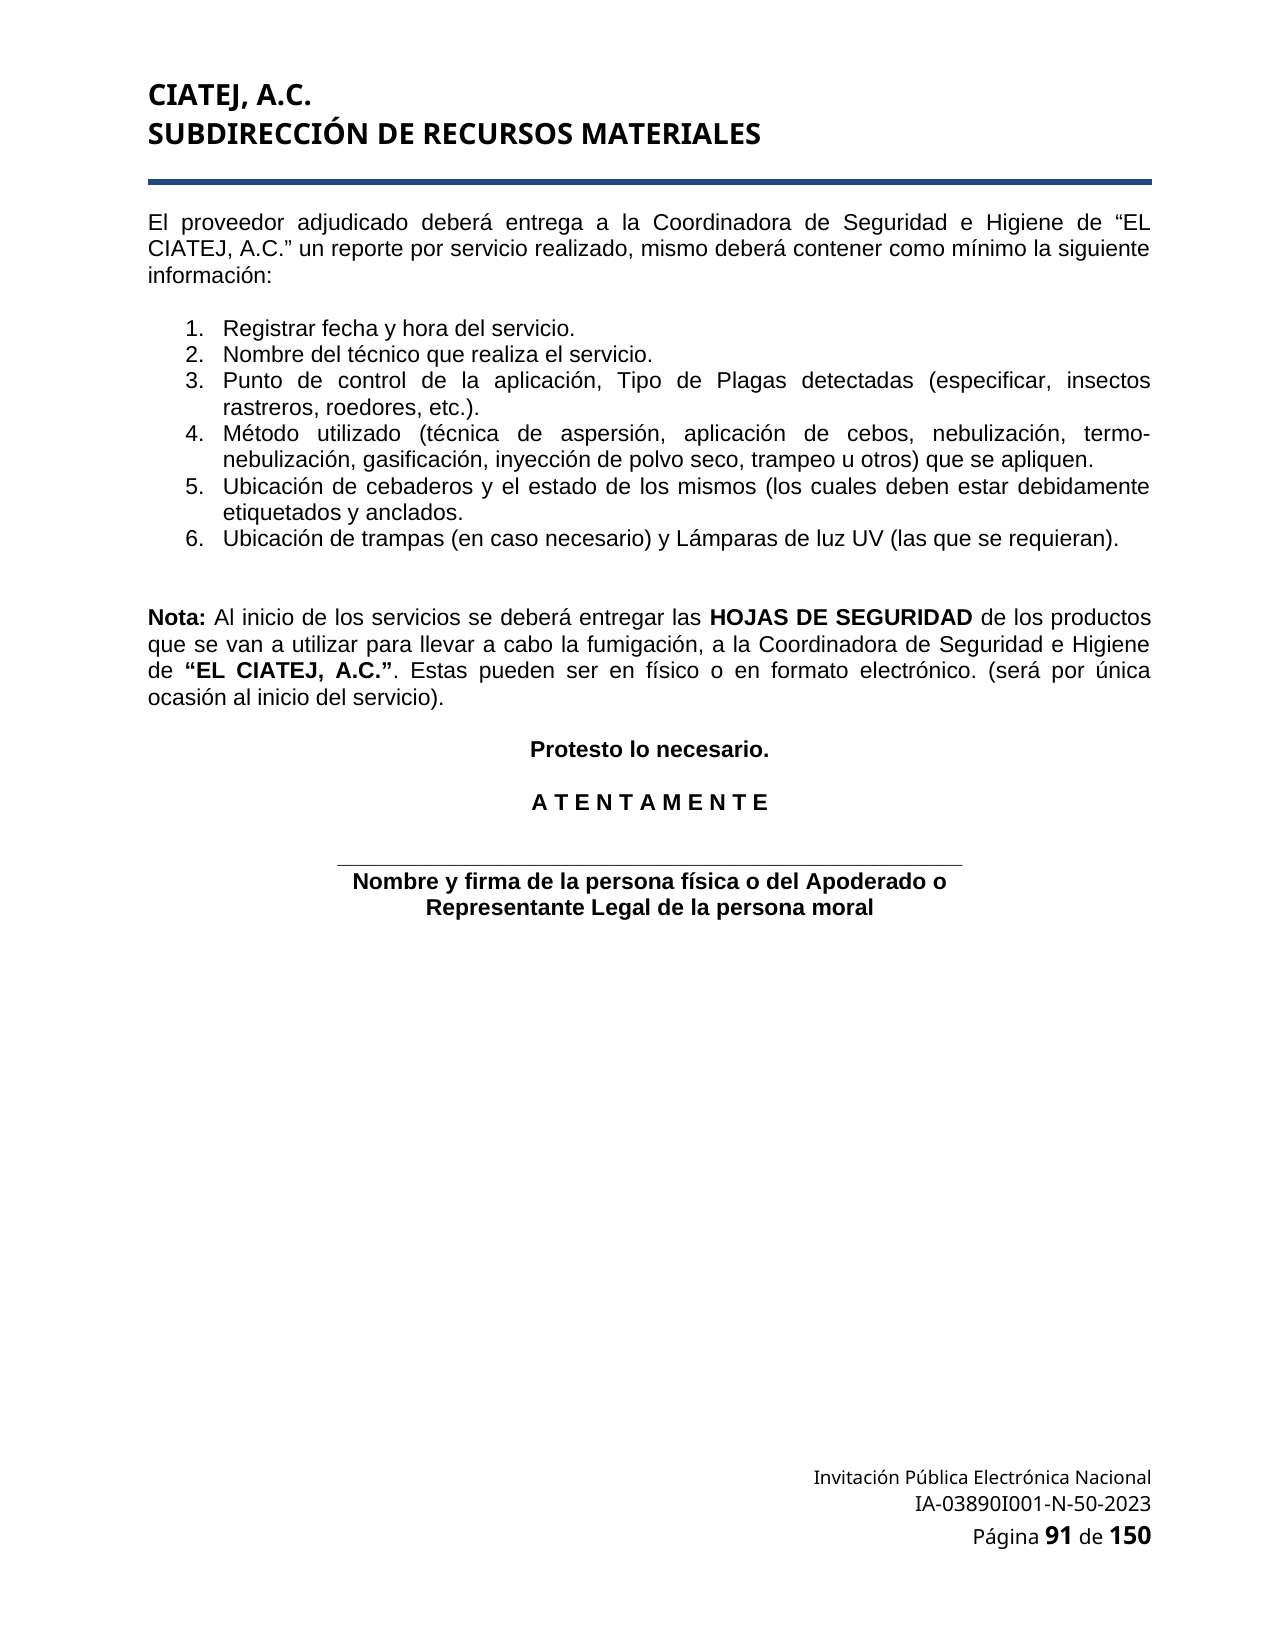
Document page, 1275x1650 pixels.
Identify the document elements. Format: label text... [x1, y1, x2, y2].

text Protesto lo necesario. [148, 736, 1152, 762]
text _________________________________________________ [148, 842, 1152, 868]
list Método utilizado (técnica de aspersión, aplicación de cebos, nebulización, termo-nebulización, gasificación, inyección de polvo seco, trampeo u otros) que se apliquen. [185, 420, 1152, 473]
text El proveedor adjudicado deberá entrega a la Coordinadora de Seguridad e Higiene de “EL CIATEJ, A.C.” un reporte por servicio realizado, mismo deberá contener como mínimo la siguiente información: [148, 209, 1152, 288]
text A T E N T A M E N T E [148, 789, 1152, 815]
list Nombre del técnico que realiza el servicio. [185, 341, 1152, 367]
list Ubicación de trampas (en caso necesario) y Lámparas de luz UV (las que se requieran). [185, 525, 1152, 552]
list Registrar fecha y hora del servicio. [185, 314, 1152, 341]
text Representante Legal de la persona moral [148, 894, 1152, 921]
text Nombre y firma de la persona física o del Apoderado o [148, 868, 1152, 894]
text Nota: Al inicio de los servicios se deberá entregar las HOJAS DE SEGURIDAD de los productos que se van a utilizar para llevar a cabo la fumigación, a la Coordinadora de Seguridad e Higiene de “EL CIATEJ, A.C.”. Estas pueden ser en físico o en formato electrónico. (será por única ocasión al inicio del servicio). [148, 604, 1152, 710]
list Ubicación de cebaderos y el estado de los mismos (los cuales deben estar debidamente etiquetados y anclados. [185, 473, 1152, 525]
list Punto de control de la aplicación, Tipo de Plagas detectadas (especificar, insectos rastreros, roedores, etc.). [185, 367, 1152, 420]
